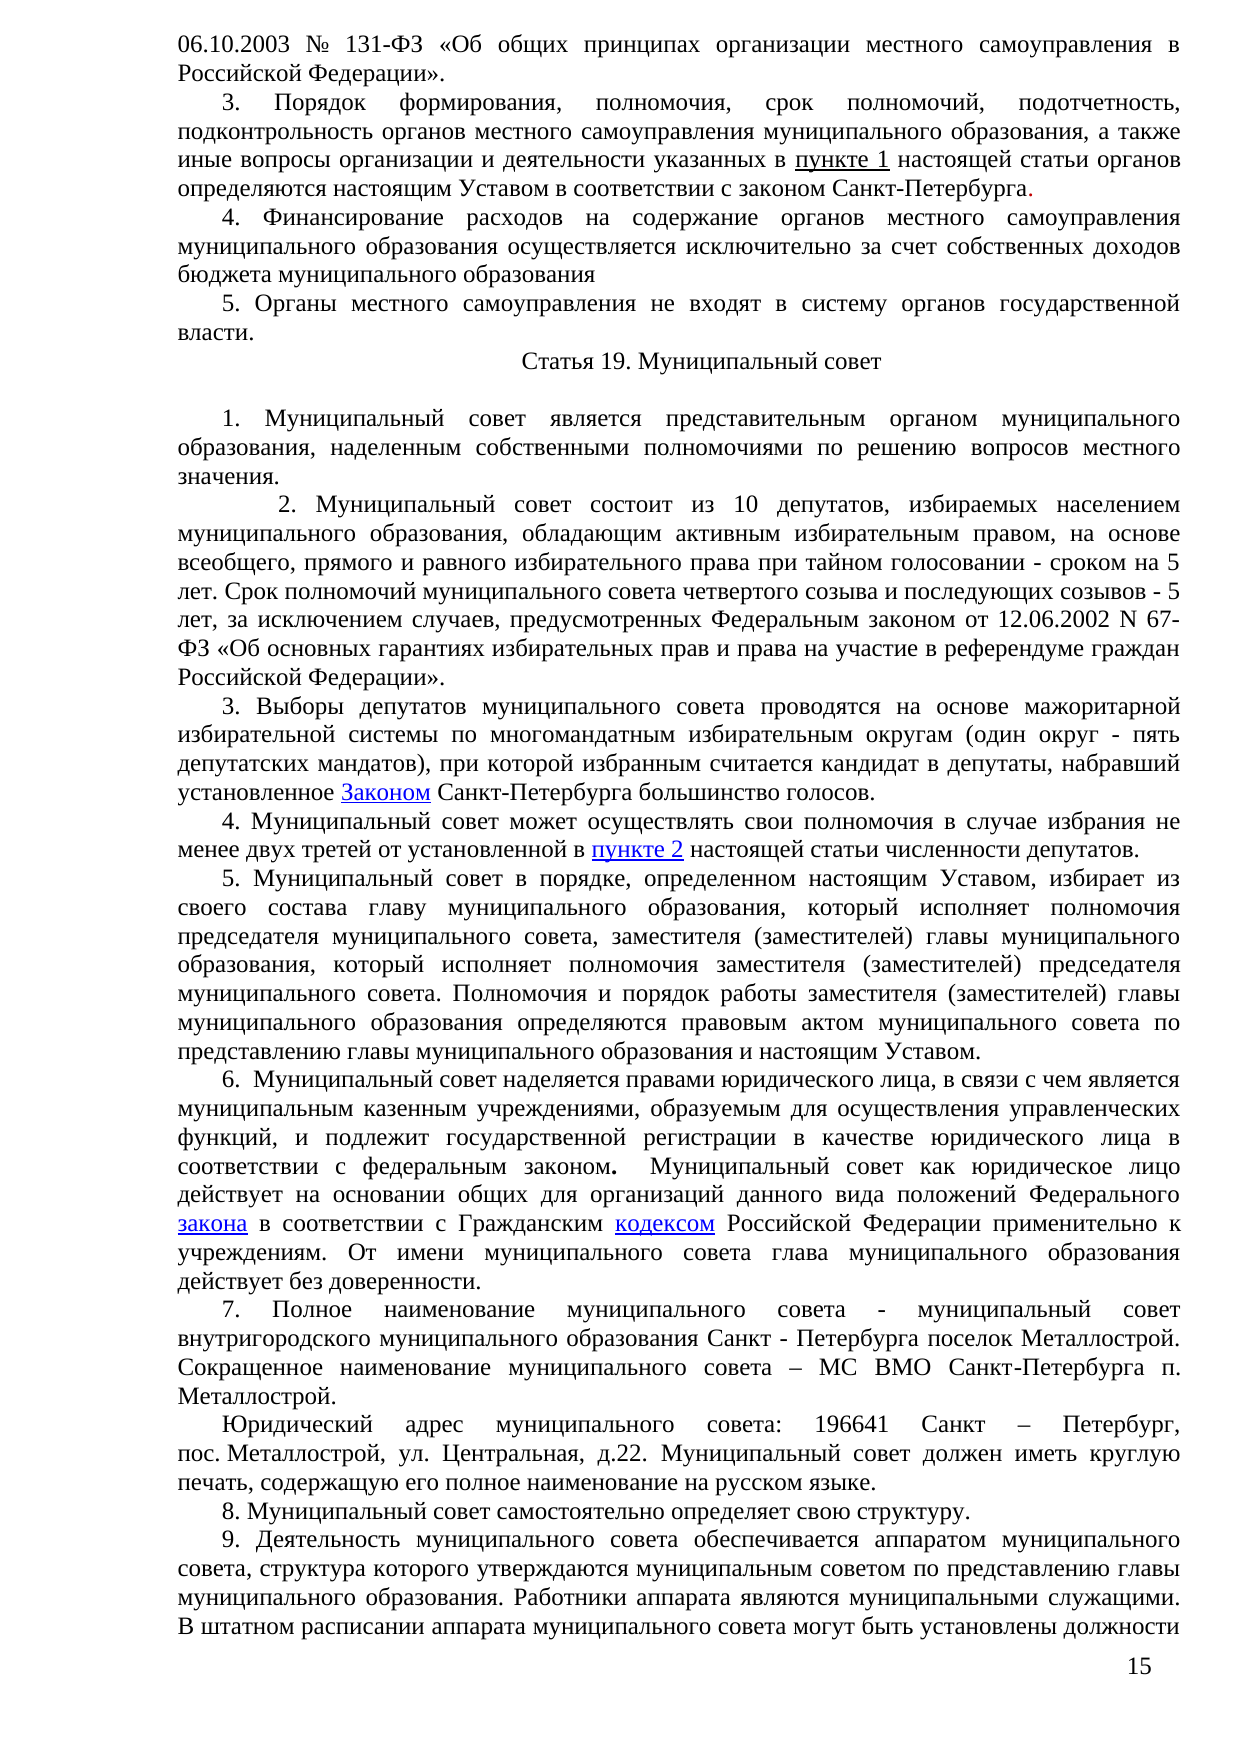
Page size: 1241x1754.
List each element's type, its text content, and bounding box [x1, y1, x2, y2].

text Юридический адрес муниципального совета: 196641 Санкт – Петербург, пос. Металлострой, ул. Центральная, д.22. Муниципальный совет должен иметь круглую печать, содержащую его полное наименование на русском языке. [177, 1409, 1181, 1496]
text 1. Муниципальный совет является представительным органом муниципального образования, наделенным собственными полномочиями по решению вопросов местного значения. [177, 403, 1181, 489]
text 4. Финансирование расходов на содержание органов местного самоуправления муниципального образования осуществляется исключительно за счет собственных доходов бюджета муниципального образования [177, 202, 1181, 288]
text 8. Муниципальный совет самостоятельно определяет свою структуру. [177, 1496, 1181, 1524]
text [177, 1524, 1181, 1639]
text 4. Муниципальный совет может осуществлять свои полномочия в случае избрания не менее двух третей от установленной в пункте 2 настоящей статьи численности депутатов. [177, 806, 1181, 863]
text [177, 29, 1181, 87]
text 6. Муниципальный совет наделяется правами юридического лица, в связи с чем является муниципальным казенным учреждениями, образуемым для осуществления управленческих функций, и подлежит государственной регистрации в качестве юридического лица в соответствии с федеральным законом. Муниципальный совет как юридическое лицо действует на основании общих для организаций данного вида положений Федерального закона в соответствии с Гражданским кодексом Российской Федерации применительно к учреждениям. От имени муниципального совета глава муниципального образования действует без доверенности. [177, 1064, 1181, 1294]
text 3. Выборы депутатов муниципального совета проводятся на основе мажоритарной избирательной системы по многомандатным избирательным округам (один округ - пять депутатских мандатов), при которой избранным считается кандидат в депутаты, набравший установленное Законом Санкт-Петербурга большинство голосов. [177, 691, 1181, 806]
text 7. Полное наименование муниципального совета - муниципальный совет внутригородского муниципального образования Санкт - Петербурга поселок Металлострой. Сокращенное наименование муниципального совета – МС ВМО Санкт-Петербурга п. Металлострой. [177, 1294, 1181, 1409]
text Статья 19. Муниципальный совет [177, 346, 1181, 374]
text 3. Порядок формирования, полномочия, срок полномочий, подотчетность, подконтрольность органов местного самоуправления муниципального образования, а также иные вопросы организации и деятельности указанных в пункте 1 настоящей статьи органов определяются настоящим Уставом в соответствии с законом Санкт-Петербурга. [177, 87, 1181, 202]
text 2. Муниципальный совет состоит из 10 депутатов, избираемых населением муниципального образования, обладающим активным избирательным правом, на основе всеобщего, прямого и равного избирательного права при тайном голосовании - сроком на 5 лет. Срок полномочий муниципального совета четвертого созыва и последующих созывов - 5 лет, за исключением случаев, предусмотренных Федеральным законом от 12.06.2002 N 67-ФЗ «Об основных гарантиях избирательных прав и права на участие в референдуме граждан Российской Федерации». [177, 489, 1181, 691]
text 5. Муниципальный совет в порядке, определенном настоящим Уставом, избирает из своего состава главу муниципального образования, который исполняет полномочия председателя муниципального совета, заместителя (заместителей) главы муниципального образования, который исполняет полномочия заместителя (заместителей) председателя муниципального совета. Полномочия и порядок работы заместителя (заместителей) главы муниципального образования определяются правовым актом муниципального совета по представлению главы муниципального образования и настоящим Уставом. [177, 863, 1181, 1064]
text 5. Органы местного самоуправления не входят в систему органов государственной власти. [177, 288, 1181, 346]
